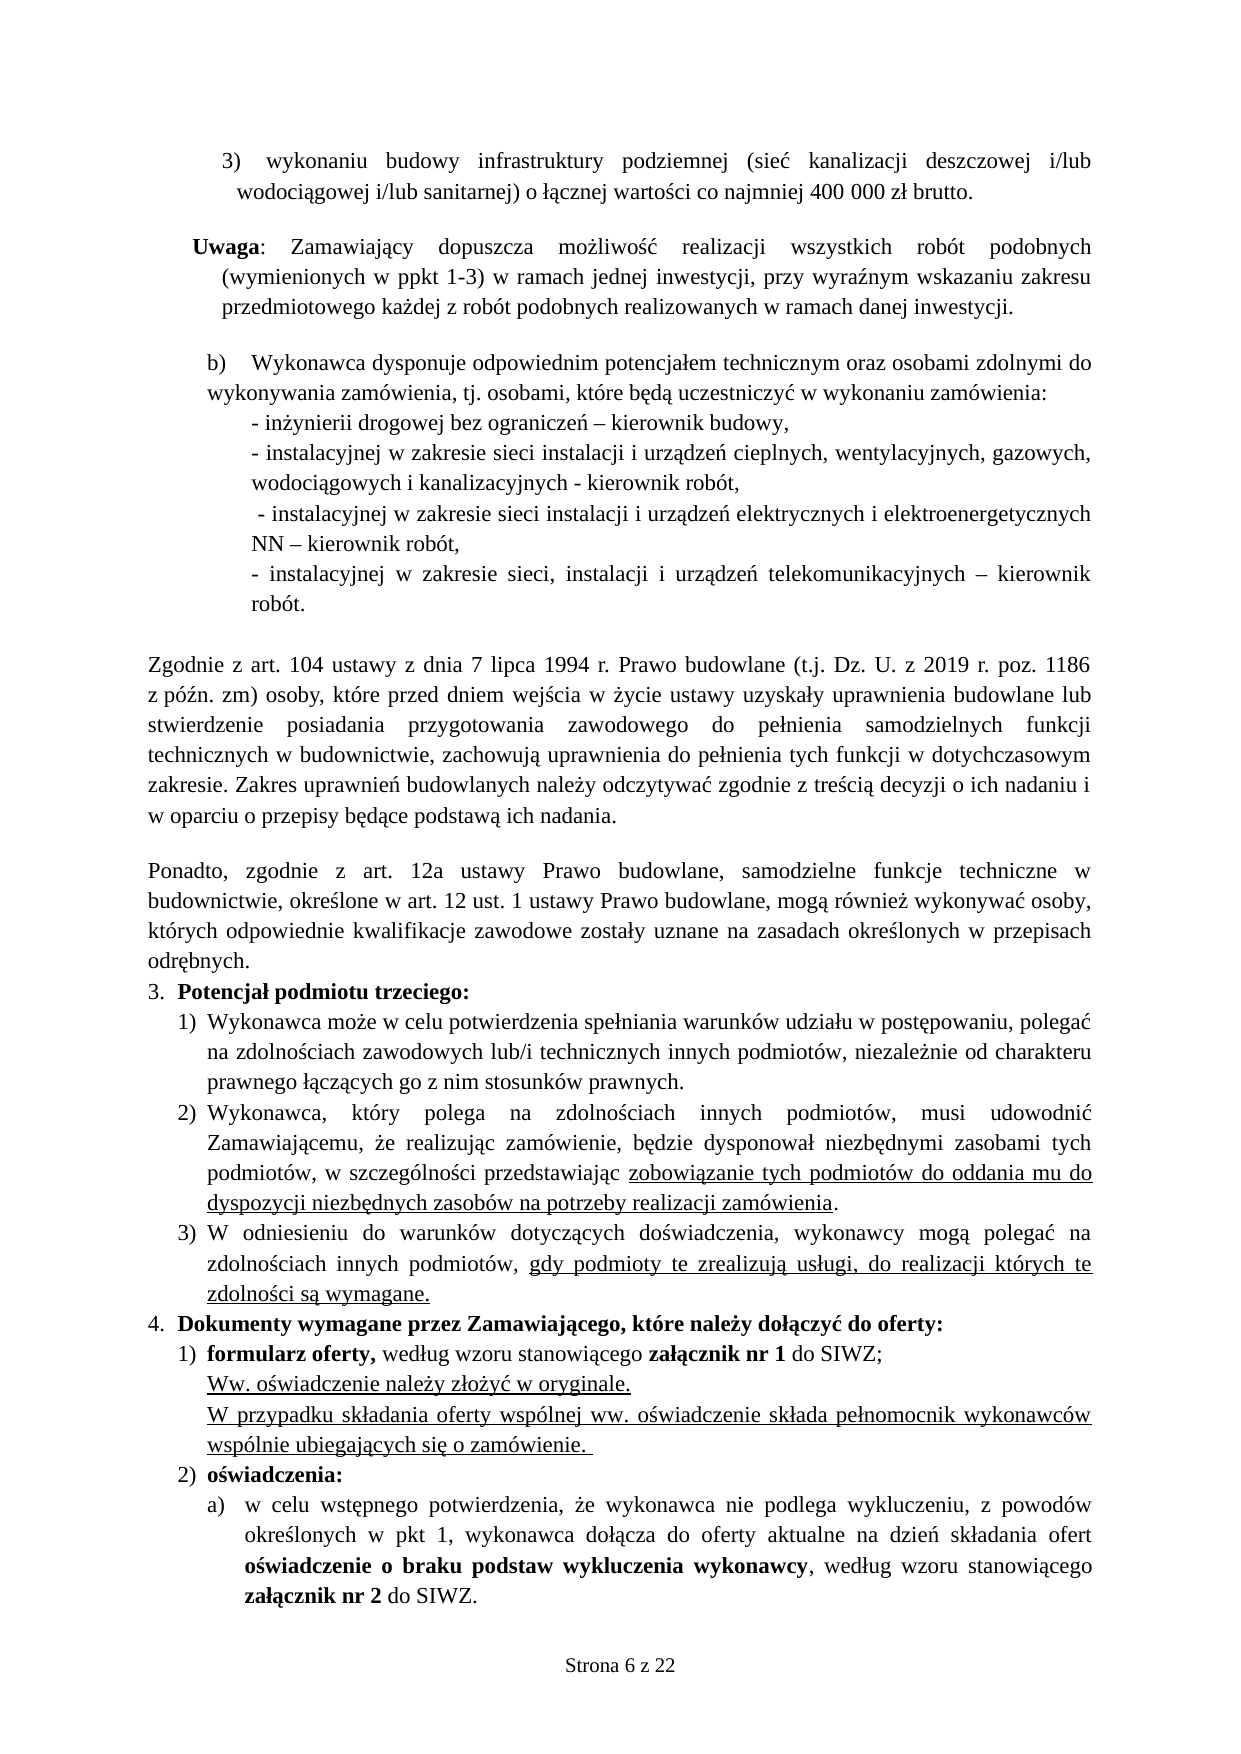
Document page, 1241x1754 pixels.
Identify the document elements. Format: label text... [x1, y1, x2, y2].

text - instalacyjnej w zakresie sieci instalacji i urządzeń elektrycznych i elektroenergetycznych NN – kierownik robót, [251, 500, 1093, 556]
list Potencjał podmiotu trzeciego: [148, 978, 1093, 1004]
list oświadczenia: [177, 1461, 1093, 1487]
text Zgodnie z art. 104 ustawy z dnia 7 lipca 1994 r. Prawo budowlane (t.j. Dz. U. z 2019 r. poz. 1186 z późn. zm) osoby, które przed dniem wejścia w życie ustawy uzyskały uprawnienia budowlane lub stwierdzenie posiadania przygotowania zawodowego do pełnienia samodzielnych funkcji technicznych w budownictwie, zachowują uprawnienia do pełnienia tych funkcji w dotychczasowym zakresie. Zakres uprawnień budowlanych należy odczytywać zgodnie z treścią decyzji o ich nadaniu i w oparciu o przepisy będące podstawą ich nadania. [148, 651, 1093, 828]
text - instalacyjnej w zakresie sieci, instalacji i urządzeń telekomunikacyjnych – kierownik robót. [251, 560, 1093, 617]
list formularz oferty, według wzoru stanowiącego załącznik nr 1 do SIWZ; [177, 1340, 1093, 1367]
text b) Wykonawca dysponuje odpowiednim potencjałem technicznym oraz osobami zdolnymi do wykonywania zamówienia, tj. osobami, które będą uczestniczyć w wykonaniu zamówienia: [207, 349, 1093, 405]
list Ww. oświadczenie należy złożyć w oryginale. [185, 1371, 1093, 1397]
list Wykonawca, który polega na zdolnościach innych podmiotów, musi udowodnić Zamawiającemu, że realizując zamówienie, będzie dysponował niezbędnymi zasobami tych podmiotów, w szczególności przedstawiając zobowiązanie tych podmiotów do oddania mu do dyspozycji niezbędnych zasobów na potrzeby realizacji zamówienia. [177, 1099, 1093, 1216]
text Uwaga: Zamawiający dopuszcza możliwość realizacji wszystkich robót podobnych (wymienionych w ppkt 1-3) w ramach jednej inwestycji, przy wyraźnym wskazaniu zakresu przedmiotowego każdej z robót podobnych realizowanych w ramach danej inwestycji. [192, 233, 1093, 320]
list Dokumenty wymagane przez Zamawiającego, które należy dołączyć do oferty: [148, 1310, 1093, 1336]
text - instalacyjnej w zakresie sieci instalacji i urządzeń cieplnych, wentylacyjnych, gazowych, wodociągowych i kanalizacyjnych - kierownik robót, [251, 439, 1093, 496]
list W odniesieniu do warunków dotyczących doświadczenia, wykonawcy mogą polegać na zdolnościach innych podmiotów, gdy podmioty te zrealizują usługi, do realizacji których te zdolności są wymagane. [177, 1219, 1093, 1306]
text - inżynierii drogowej bez ograniczeń – kierownik budowy, [251, 409, 1093, 435]
text 3) wykonaniu budowy infrastruktury podziemnej (sieć kanalizacji deszczowej i/lub wodociągowej i/lub sanitarnej) o łącznej wartości co najmniej 400 000 zł brutto. [222, 148, 1093, 204]
list w celu wstępnego potwierdzenia, że wykonawca nie podlega wykluczeniu, z powodów określonych w pkt 1, wykonawca dołącza do oferty aktualne na dzień składania ofert oświadczenie o braku podstaw wykluczenia wykonawcy, według wzoru stanowiącego załącznik nr 2 do SIWZ. [207, 1491, 1093, 1608]
text Ponadto, zgodnie z art. 12a ustawy Prawo budowlane, samodzielne funkcje techniczne w budownictwie, określone w art. 12 ust. 1 ustawy Prawo budowlane, mogą również wykonywać osoby, których odpowiednie kwalifikacje zawodowe zostały uznane na zasadach określonych w przepisach odrębnych. [148, 857, 1093, 974]
list W przypadku składania oferty wspólnej ww. oświadczenie składa pełnomocnik wykonawców wspólnie ubiegających się o zamówienie. [207, 1401, 1093, 1457]
list Wykonawca może w celu potwierdzenia spełniania warunków udziału w postępowaniu, polegać na zdolnościach zawodowych lub/i technicznych innych podmiotów, niezależnie od charakteru prawnego łączących go z nim stosunków prawnych. [177, 1008, 1093, 1095]
